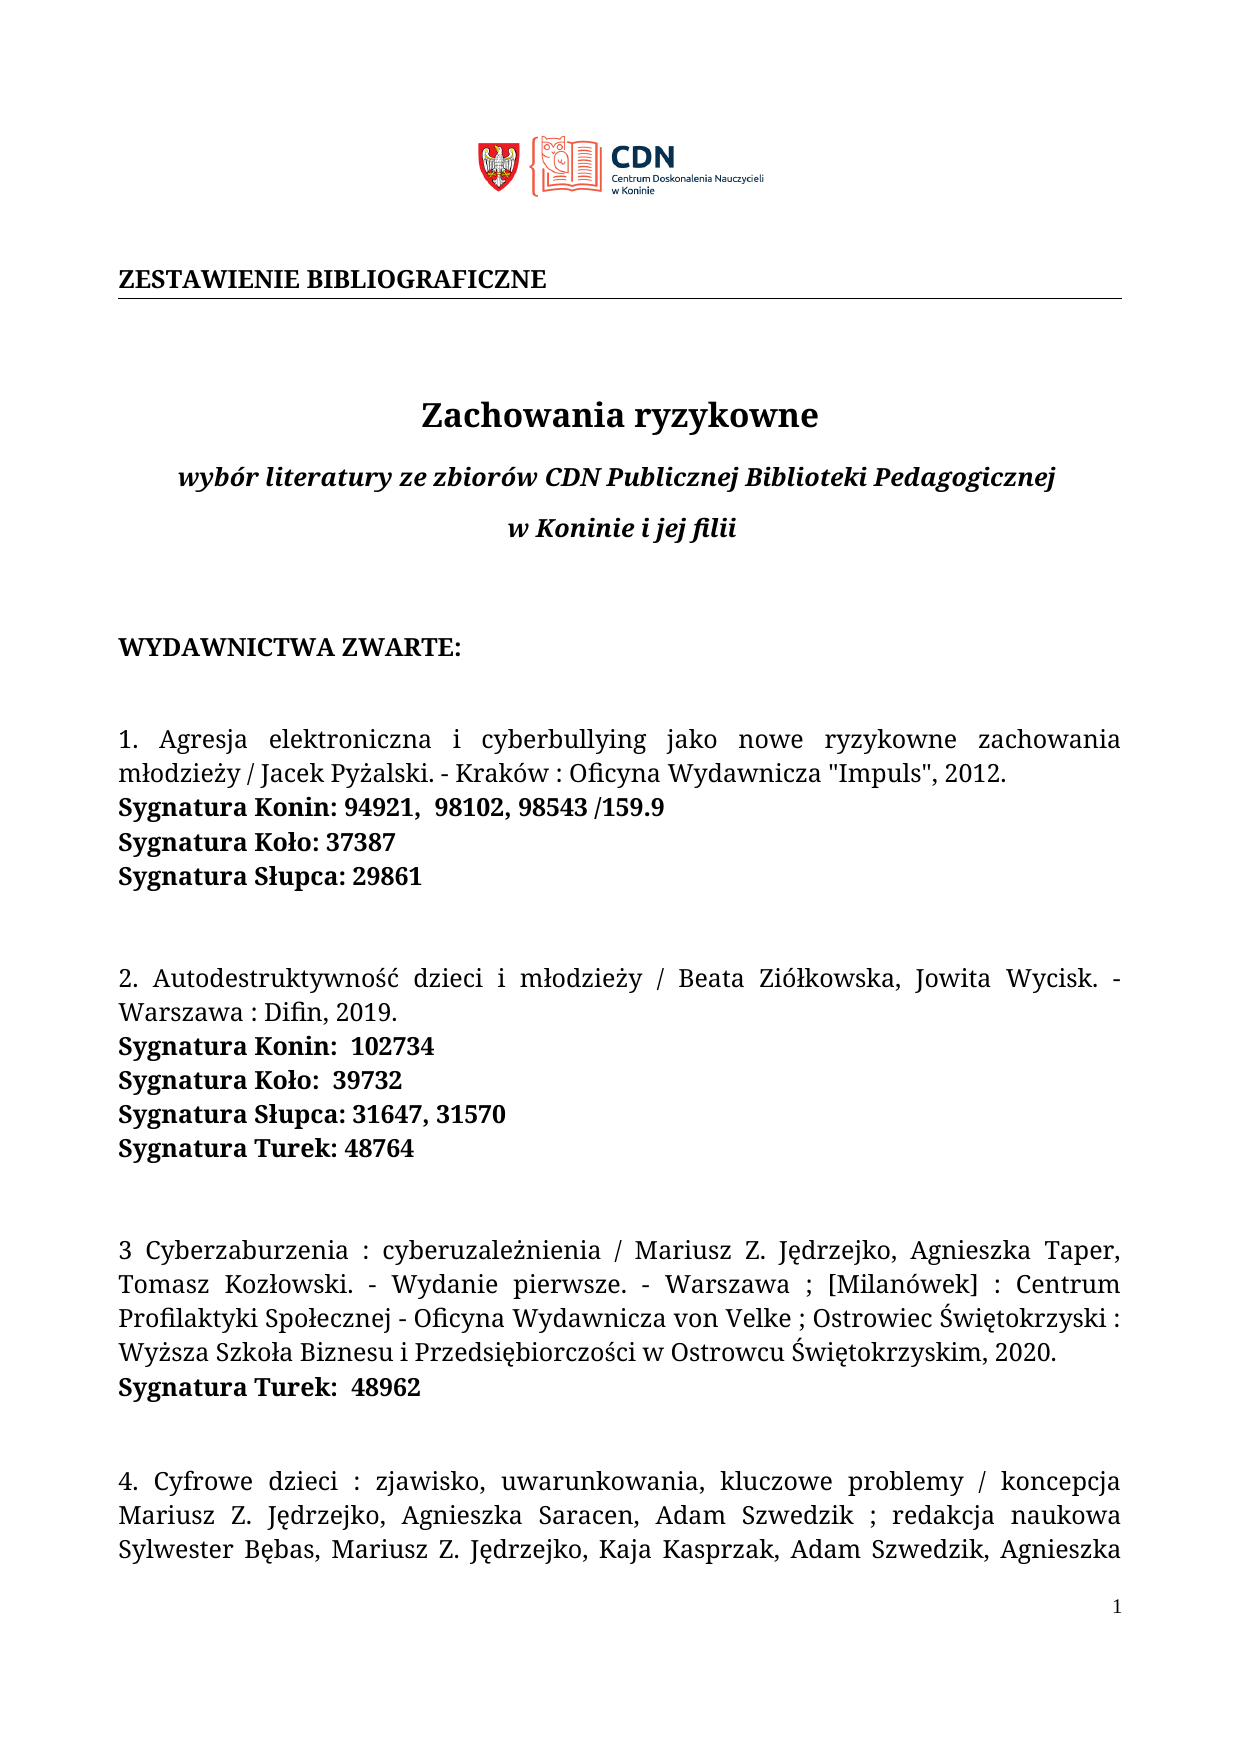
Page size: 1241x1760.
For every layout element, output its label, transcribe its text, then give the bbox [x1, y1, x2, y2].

text Sygnatura Konin: 94921, 98102, 98543 /159.9 [118, 790, 1122, 824]
text Sygnatura Słupca: 31647, 31570 [118, 1097, 1122, 1131]
text Sygnatura Koło: 37387 [118, 824, 1122, 858]
text WYDAWNICTWA ZWARTE: [118, 630, 1122, 664]
text Sygnatura Słupca: 29861 [118, 858, 1122, 892]
text Sygnatura Koło: 39732 [118, 1063, 1122, 1097]
text 3 Cyberzaburzenia : cyberuzależnienia / Mariusz Z. Jędrzejko, Agnieszka Taper, Tomasz Kozłowski. - Wydanie pierwsze. - Warszawa ; [Milanówek] : Centrum Profilaktyki Społecznej - Oficyna Wydawnicza von Velke ; Ostrowiec Świętokrzyski : Wyższa Szkoła Biznesu i Przedsiębiorczości w Ostrowcu Świętokrzyskim, 2020. [118, 1233, 1122, 1369]
text wybór literatury ze zbiorów CDN Publicznej Biblioteki Pedagogicznej w Koninie i jej filii [118, 459, 1122, 545]
text Sygnatura Konin: 102734 [118, 1028, 1122, 1063]
picture [400, 118, 840, 214]
text 1. Agresja elektroniczna i cyberbullying jako nowe ryzykowne zachowania młodzieży / Jacek Pyżalski. - Kraków : Oficyna Wydawnicza "Impuls", 2012. [118, 722, 1122, 790]
text 2. Autodestruktywność dzieci i młodzieży / Beata Ziółkowska, Jowita Wycisk. - Warszawa : Difin, 2019. [118, 960, 1122, 1028]
text Zachowania ryzykowne [118, 391, 1122, 437]
text Sygnatura Turek: 48764 [118, 1131, 1122, 1165]
text Sygnatura Turek: 48962 [118, 1369, 1122, 1403]
